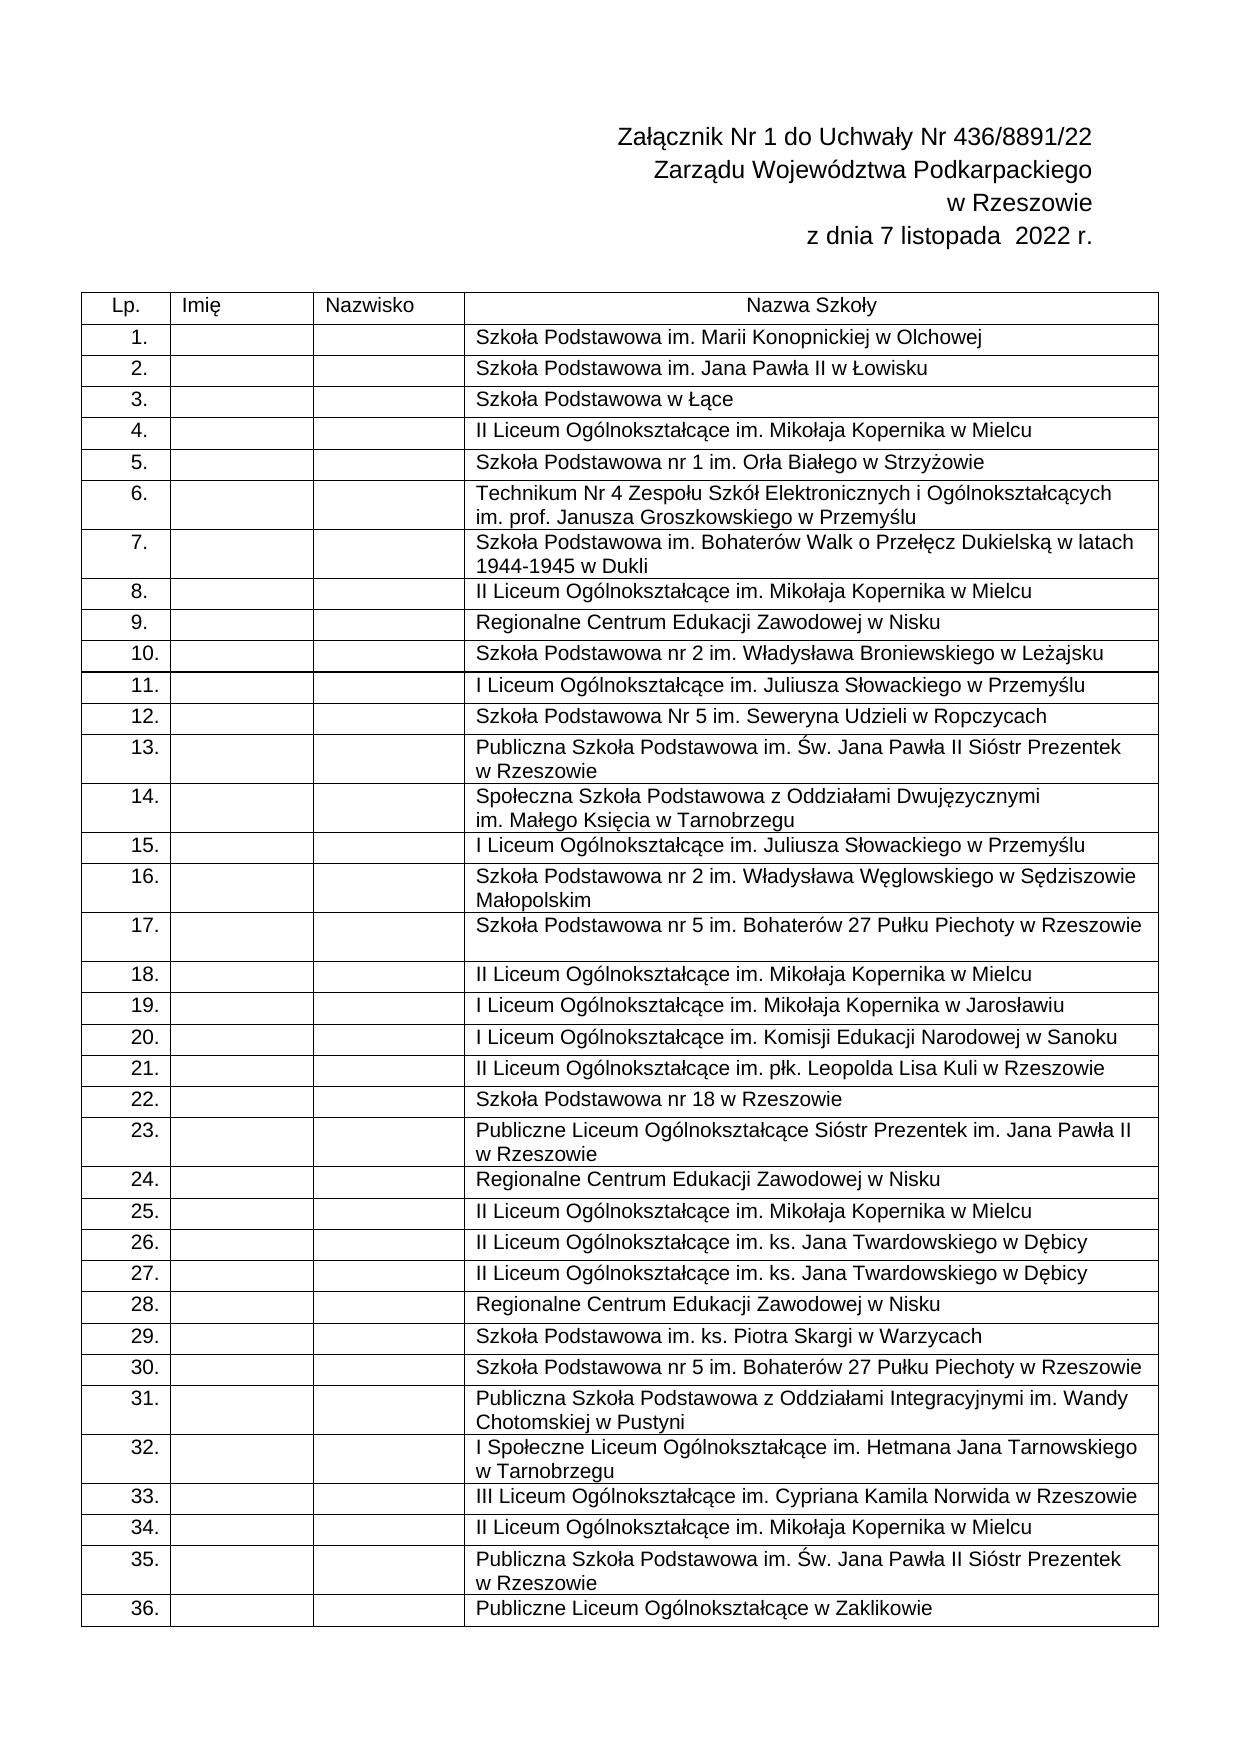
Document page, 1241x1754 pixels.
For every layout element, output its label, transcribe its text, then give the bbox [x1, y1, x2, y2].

table_cell Regionalne Centrum Edukacji Zawodowej w Nisku [465, 1292, 1158, 1322]
table_cell [314, 610, 464, 640]
table_cell [171, 530, 313, 578]
table_cell [314, 1087, 464, 1117]
table_cell [171, 641, 313, 671]
table_cell [82, 1546, 170, 1594]
table_cell [171, 1324, 313, 1354]
table_cell [314, 530, 464, 578]
table_cell Regionalne Centrum Edukacji Zawodowej w Nisku [465, 1167, 1158, 1197]
table_cell [314, 1025, 464, 1055]
table_cell [82, 1515, 170, 1545]
table_cell Publiczna Szkoła Podstawowa im. Św. Jana Pawła II Sióstr Prezentek w Rzeszowie [465, 1546, 1158, 1594]
table_cell [314, 579, 464, 609]
table_cell Szkoła Podstawowa nr 18 w Rzeszowie [465, 1087, 1158, 1117]
table_cell [314, 1386, 464, 1434]
table_cell Szkoła Podstawowa im. Jana Pawła II w Łowisku [465, 356, 1158, 386]
table_cell [171, 962, 313, 992]
table_cell [314, 1118, 464, 1166]
table_cell [314, 735, 464, 783]
table_cell Społeczna Szkoła Podstawowa z Oddziałami Dwujęzycznymi im. Małego Księcia w Tarnobrzegu [465, 784, 1158, 832]
table_cell [314, 325, 464, 355]
table_cell [171, 325, 313, 355]
table_cell [171, 1261, 313, 1291]
table_cell [314, 1484, 464, 1514]
table_cell [82, 913, 170, 961]
table_cell II Liceum Ogólnokształcące im. płk. Leopolda Lisa Kuli w Rzeszowie [465, 1056, 1158, 1086]
table_cell Szkoła Podstawowa im. Marii Konopnickiej w Olchowej [465, 325, 1158, 355]
table_header Nazwa Szkoły [465, 293, 1158, 323]
table_cell II Liceum Ogólnokształcące im. ks. Jana Twardowskiego w Dębicy [465, 1230, 1158, 1260]
text z dnia 7 listopada 2022 r. [148, 221, 1093, 249]
table_cell [171, 356, 313, 386]
table_cell [82, 387, 170, 417]
table_cell [171, 1025, 313, 1055]
table_cell [171, 704, 313, 734]
table_cell [82, 641, 170, 671]
table_cell [82, 1386, 170, 1434]
table_cell Regionalne Centrum Edukacji Zawodowej w Nisku [465, 610, 1158, 640]
table_cell [82, 704, 170, 734]
table_cell I Liceum Ogólnokształcące im. Komisji Edukacji Narodowej w Sanoku [465, 1025, 1158, 1055]
table_cell [82, 1056, 170, 1086]
table_cell [171, 1118, 313, 1166]
table_cell [82, 1292, 170, 1322]
table_cell [82, 1230, 170, 1260]
table_cell I Liceum Ogólnokształcące im. Mikołaja Kopernika w Jarosławiu [465, 993, 1158, 1023]
table_cell [171, 418, 313, 448]
table_cell II Liceum Ogólnokształcące im. Mikołaja Kopernika w Mielcu [465, 1199, 1158, 1229]
table_cell [171, 579, 313, 609]
table_header Imię [171, 293, 313, 323]
table_cell [82, 1199, 170, 1229]
table_cell [171, 1484, 313, 1514]
table_cell [314, 784, 464, 832]
table_cell [82, 673, 170, 703]
text Załącznik Nr 1 do Uchwały Nr 436/8891/22 [148, 122, 1093, 151]
table_cell [314, 864, 464, 912]
table_cell [82, 356, 170, 386]
table_cell [171, 913, 313, 961]
table_cell [314, 1324, 464, 1354]
table_cell Szkoła Podstawowa nr 2 im. Władysława Węglowskiego w Sędziszowie Małopolskim [465, 864, 1158, 912]
table_cell Szkoła Podstawowa nr 1 im. Orła Białego w Strzyżowie [465, 450, 1158, 480]
table_cell Szkoła Podstawowa w Łące [465, 387, 1158, 417]
text Zarządu Województwa Podkarpackiego [148, 155, 1093, 183]
table_cell [171, 387, 313, 417]
table_cell [82, 1595, 170, 1626]
table_cell [171, 1292, 313, 1322]
table_cell [314, 1292, 464, 1322]
table_cell [171, 1386, 313, 1434]
table_cell [82, 610, 170, 640]
table_cell [314, 1546, 464, 1594]
table_cell [171, 735, 313, 783]
table_cell [171, 833, 313, 863]
table_cell [82, 1087, 170, 1117]
table_cell [171, 481, 313, 529]
table_cell II Liceum Ogólnokształcące im. Mikołaja Kopernika w Mielcu [465, 1515, 1158, 1545]
table_cell [82, 1167, 170, 1197]
table_cell Publiczne Liceum Ogólnokształcące w Zaklikowie [465, 1595, 1158, 1626]
table_cell [171, 1355, 313, 1385]
table_cell [314, 1435, 464, 1483]
table_cell [314, 913, 464, 961]
table_cell [82, 1484, 170, 1514]
table_cell [171, 610, 313, 640]
table_cell [171, 1435, 313, 1483]
table_cell [82, 450, 170, 480]
table_cell [82, 481, 170, 529]
table_cell II Liceum Ogólnokształcące im. Mikołaja Kopernika w Mielcu [465, 579, 1158, 609]
table_cell [314, 418, 464, 448]
table_cell [171, 993, 313, 1023]
table_cell Szkoła Podstawowa Nr 5 im. Seweryna Udzieli w Ropczycach [465, 704, 1158, 734]
table_cell [82, 325, 170, 355]
table_cell [82, 993, 170, 1023]
table_cell [171, 450, 313, 480]
table_cell [314, 387, 464, 417]
table_cell II Liceum Ogólnokształcące im. ks. Jana Twardowskiego w Dębicy [465, 1261, 1158, 1291]
table_cell [171, 1230, 313, 1260]
table_cell I Liceum Ogólnokształcące im. Juliusza Słowackiego w Przemyślu [465, 673, 1158, 703]
table_cell [171, 1056, 313, 1086]
table_cell [171, 784, 313, 832]
table_cell [82, 1025, 170, 1055]
table_cell [314, 641, 464, 671]
table_cell [82, 1261, 170, 1291]
table_cell [314, 481, 464, 529]
table_cell [82, 962, 170, 992]
table_cell [82, 833, 170, 863]
table_cell Szkoła Podstawowa nr 5 im. Bohaterów 27 Pułku Piechoty w Rzeszowie [465, 913, 1158, 961]
table_cell [314, 450, 464, 480]
text w Rzeszowie [148, 188, 1093, 217]
table_cell [171, 1595, 313, 1626]
table_cell III Liceum Ogólnokształcące im. Cypriana Kamila Norwida w Rzeszowie [465, 1484, 1158, 1514]
table_cell [82, 1355, 170, 1385]
table_cell [82, 1324, 170, 1354]
table_cell [82, 418, 170, 448]
table_header Nazwisko [314, 293, 464, 323]
table_cell II Liceum Ogólnokształcące im. Mikołaja Kopernika w Mielcu [465, 418, 1158, 448]
table_cell [171, 1087, 313, 1117]
table_cell [171, 1515, 313, 1545]
table_cell Technikum Nr 4 Zespołu Szkół Elektronicznych i Ogólnokształcących im. prof. Janusza Groszkowskiego w Przemyślu [465, 481, 1158, 529]
table_cell [314, 356, 464, 386]
table_cell [314, 1056, 464, 1086]
table_cell [314, 1595, 464, 1626]
table_cell Publiczna Szkoła Podstawowa im. Św. Jana Pawła II Sióstr Prezentek w Rzeszowie [465, 735, 1158, 783]
table_cell [314, 833, 464, 863]
table_cell [314, 1167, 464, 1197]
table_cell I Liceum Ogólnokształcące im. Juliusza Słowackiego w Przemyślu [465, 833, 1158, 863]
table_cell [314, 993, 464, 1023]
table_cell [82, 579, 170, 609]
table_cell II Liceum Ogólnokształcące im. Mikołaja Kopernika w Mielcu [465, 962, 1158, 992]
table_cell [82, 530, 170, 578]
table_cell [82, 1435, 170, 1483]
table_cell [171, 1546, 313, 1594]
table_cell [82, 864, 170, 912]
table_cell [314, 673, 464, 703]
table_cell Szkoła Podstawowa nr 5 im. Bohaterów 27 Pułku Piechoty w Rzeszowie [465, 1355, 1158, 1385]
table_cell [171, 864, 313, 912]
table_header Lp. [82, 293, 170, 323]
table_cell [314, 962, 464, 992]
table_cell [82, 735, 170, 783]
table_cell Szkoła Podstawowa im. Bohaterów Walk o Przełęcz Dukielską w latach 1944-1945 w Dukli [465, 530, 1158, 578]
table_cell [314, 1199, 464, 1229]
table_cell Szkoła Podstawowa im. ks. Piotra Skargi w Warzycach [465, 1324, 1158, 1354]
table_cell [314, 1230, 464, 1260]
table_cell I Społeczne Liceum Ogólnokształcące im. Hetmana Jana Tarnowskiego w Tarnobrzegu [465, 1435, 1158, 1483]
table_cell Publiczne Liceum Ogólnokształcące Sióstr Prezentek im. Jana Pawła II w Rzeszowie [465, 1118, 1158, 1166]
table_cell [314, 1355, 464, 1385]
table_cell Szkoła Podstawowa nr 2 im. Władysława Broniewskiego w Leżajsku [465, 641, 1158, 671]
table_cell [171, 1167, 313, 1197]
table_cell [314, 1261, 464, 1291]
table_cell [171, 1199, 313, 1229]
table_cell [314, 704, 464, 734]
table_cell [82, 1118, 170, 1166]
table_cell [314, 1515, 464, 1545]
table_cell [171, 673, 313, 703]
table_cell Publiczna Szkoła Podstawowa z Oddziałami Integracyjnymi im. Wandy Chotomskiej w Pustyni [465, 1386, 1158, 1434]
table_cell [82, 784, 170, 832]
